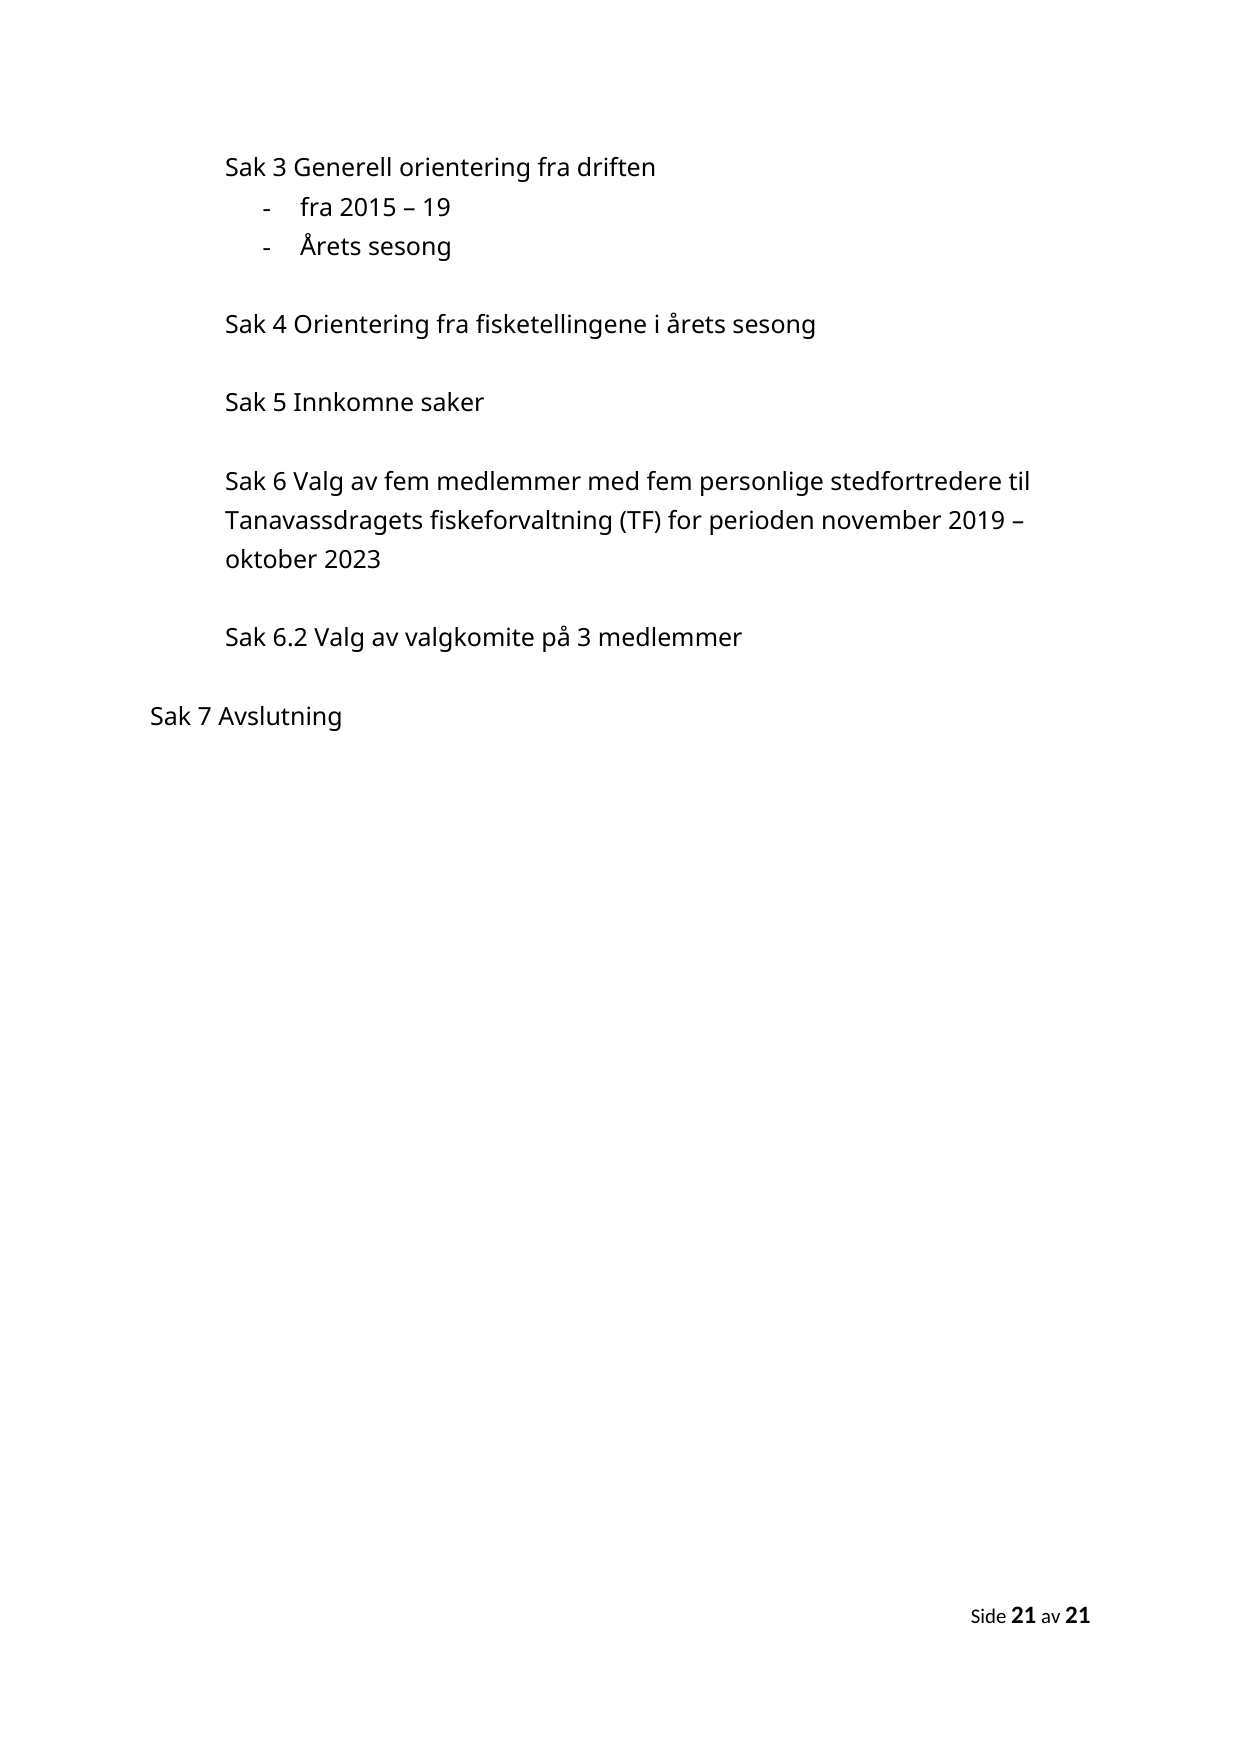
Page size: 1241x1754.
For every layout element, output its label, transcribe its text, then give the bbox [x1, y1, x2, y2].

text Sak 6.2 Valg av valgkomite på 3 medlemmer [225, 620, 1090, 654]
text Sak 3 Generell orientering fra driften [225, 150, 1090, 184]
list fra 2015 – 19 [262, 189, 1090, 223]
text Sak 5 Innkomne saker [225, 385, 1090, 419]
text Sak 6 Valg av fem medlemmer med fem personlige stedfortredere til Tanavassdragets fiskeforvaltning (TF) for perioden november 2019 – oktober 2023 [225, 463, 1090, 576]
text Sak 7 Avslutning [150, 698, 1090, 732]
list Årets sesong [262, 228, 1090, 262]
text Sak 4 Orientering fra fisketellingene i årets sesong [225, 307, 1090, 341]
